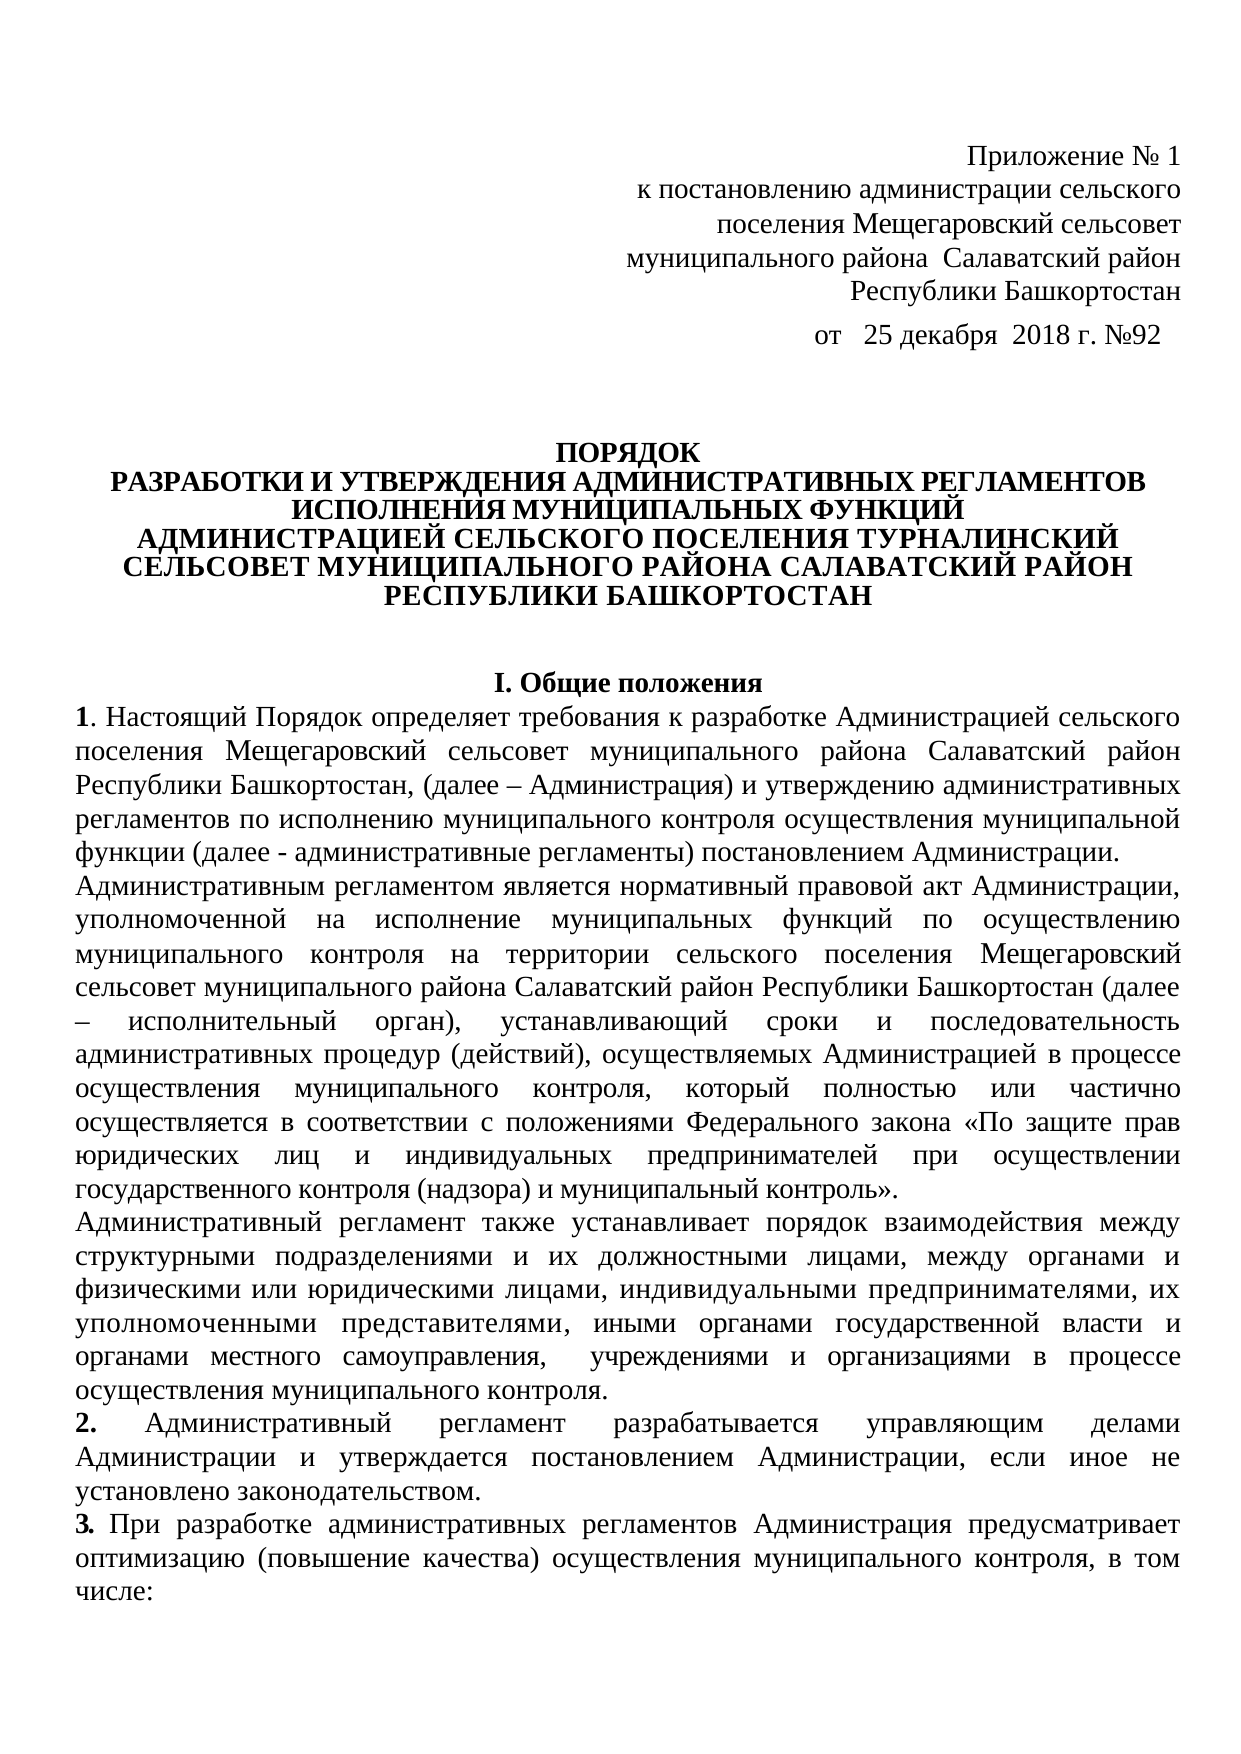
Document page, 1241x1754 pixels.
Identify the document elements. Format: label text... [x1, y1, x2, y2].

text ПОРЯДОК [75, 439, 1181, 468]
text Приложение № 1 [75, 138, 1181, 172]
text муниципального района Салаватский район [75, 240, 1181, 273]
text от 25 декабря . №92 [75, 321, 1161, 350]
text РАЗРАБОТКИ И УТВЕРЖДЕНИЯ АДМИНИСТРАТИВНЫХ РЕГЛАМЕНТОВ ИСПОЛНЕНИЯ МУНИЦИПАЛЬНЫХ ФУНКЦИЙ [75, 468, 1181, 525]
text Общие положения [75, 665, 1181, 699]
text Административный регламент также устанавливает порядок взаимодействия между структурными подразделениями и их должностными лицами, между органами и физическими или юридическими лицами, индивидуальными предпринимателями, их уполномоченными представителями, иными органами государственной власти и органами местного самоуправления, учреждениями и организациями в процессе осуществления муниципального контроля. [75, 1204, 1181, 1406]
text АДМИНИСТРАЦИЕЙ СЕЛЬСКОГО ПОСЕЛЕНИЯ ТУРНАЛИНСКИЙ СЕЛЬСОВЕТ МУНИЦИПАЛЬНОГО РАЙОНА САЛАВАТСКИЙ РАЙОН РЕСПУБЛИКИ БАШКОРТОСТАН [75, 525, 1181, 611]
text 2. Административный регламент разрабатывается управляющим делами Администрации и утверждается постановлением Администрации, если иное не установлено законодательством. [75, 1406, 1181, 1506]
text к постановлению администрации сельского [75, 172, 1181, 205]
text 1. Настоящий Порядок определяет требования к разработке Администрацией сельского поселения Мещегаровский сельсовет муниципального района Салаватский район Республики Башкортостан, (далее – Администрация) и утверждению административных регламентов по исполнению муниципального контроля осуществления муниципальной функции (далее - административные регламенты) постановлением Администрации. [75, 699, 1181, 868]
text поселения Мещегаровский сельсовет [75, 205, 1181, 240]
text Республики Башкортостан [75, 273, 1181, 307]
text Административным регламентом является нормативный правовой акт Администрации, уполномоченной на исполнение муниципальных функций по осуществлению муниципального контроля на территории сельского поселения Мещегаровский сельсовет муниципального района Салаватский район Республики Башкортостан (далее – исполнительный орган), устанавливающий сроки и последовательность административных процедур (действий), осуществляемых Администрацией в процессе осуществления муниципального контроля, который полностью или частично осуществляется в соответствии с положениями Федерального закона «По защите прав юридических лиц и индивидуальных предпринимателей при осуществлении государственного контроля (надзора) и муниципальный контроль». [75, 868, 1181, 1204]
text 3. При разработке административных регламентов Администрация предусматривает оптимизацию (повышение качества) осуществления муниципального контроля, в том числе: [75, 1506, 1181, 1607]
